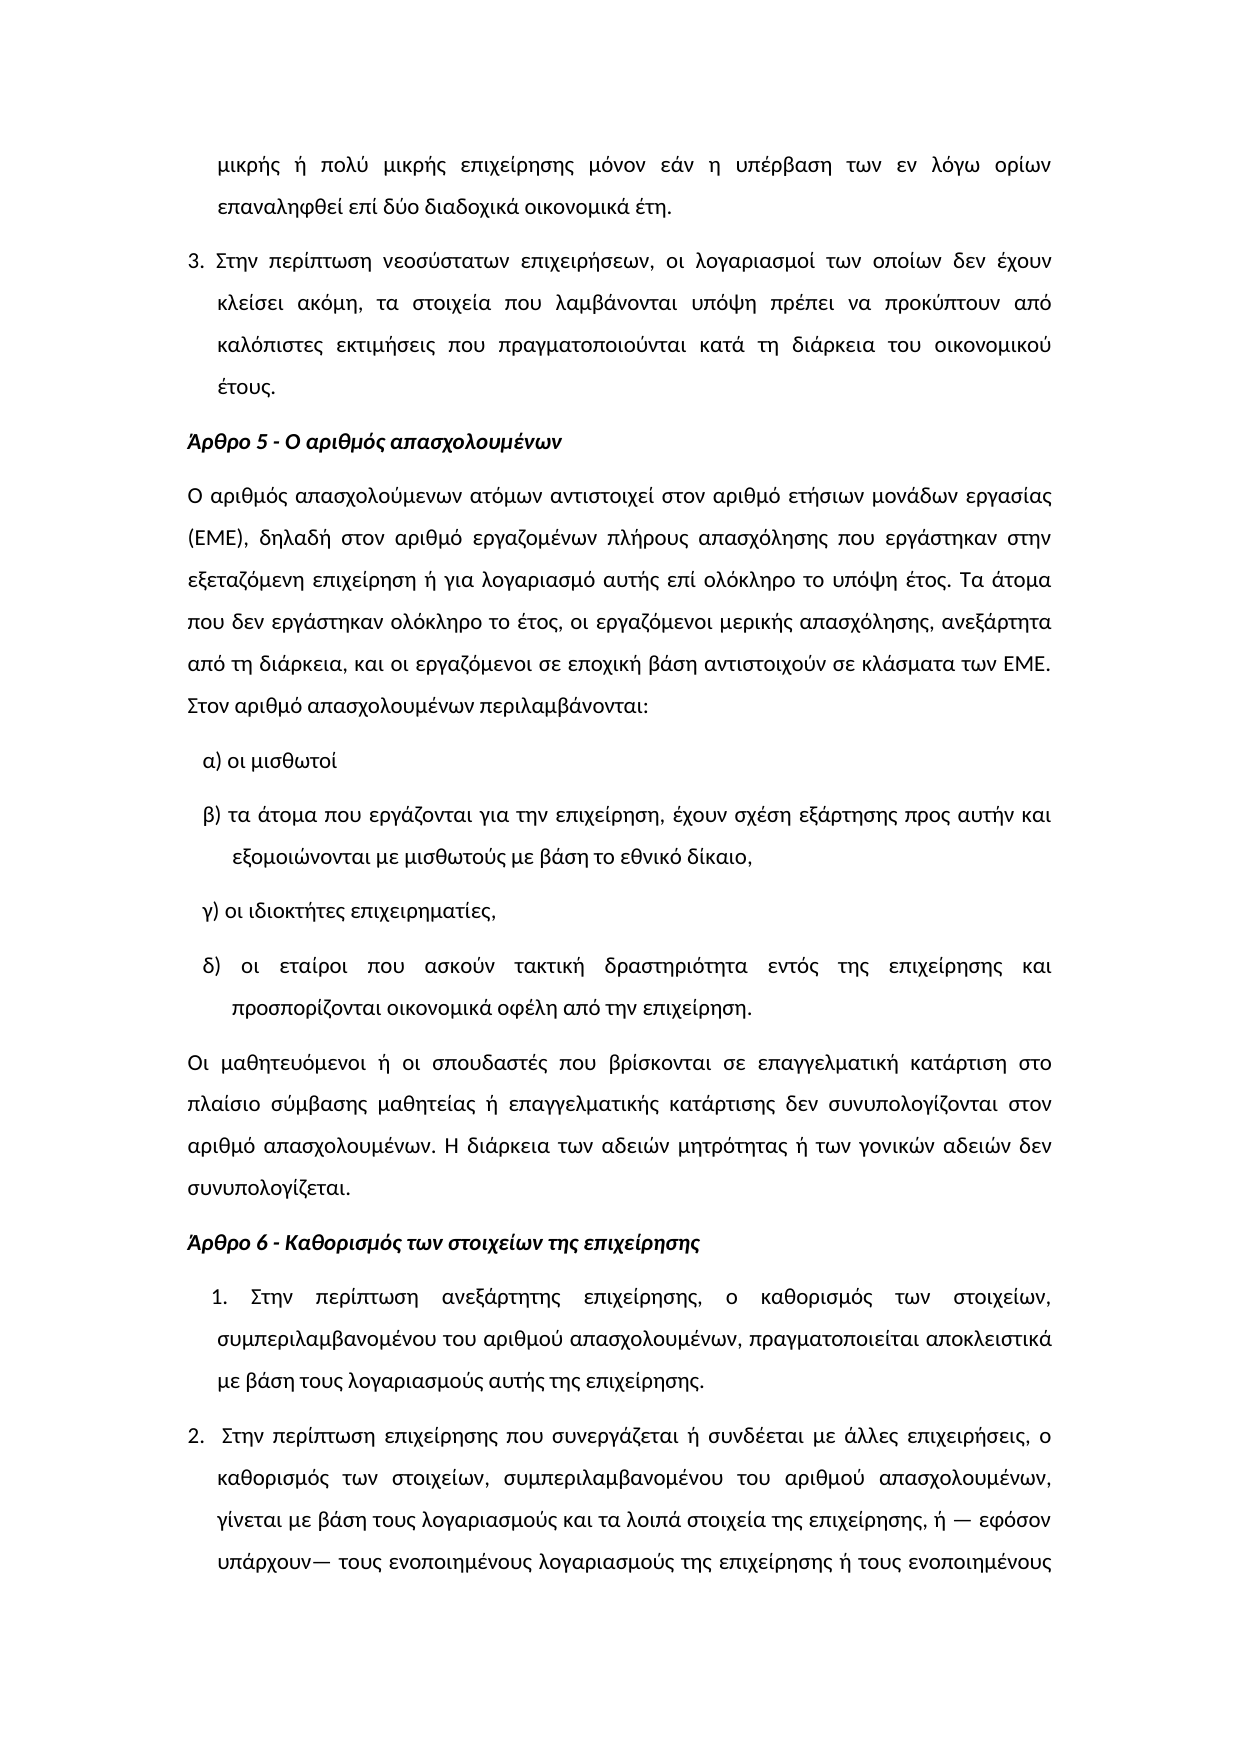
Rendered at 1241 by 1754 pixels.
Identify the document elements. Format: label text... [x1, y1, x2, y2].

text Ο αριθμός απασχολούμενων ατόμων αντιστοιχεί στον αριθμό ετήσιων μονάδων εργασίας (ΕΜΕ), δηλαδή στον αριθμό εργαζομένων πλήρους απασχόλησης που εργάστηκαν στην εξεταζόμενη επιχείρηση ή για λογαριασμό αυτής επί ολόκληρο το υπόψη έτος. Τα άτομα που δεν εργάστηκαν ολόκληρο το έτος, οι εργαζόμενοι μερικής απασχόλησης, ανεξάρτητα από τη διάρκεια, και οι εργαζόμενοι σε εποχική βάση αντιστοιχούν σε κλάσματα των ΕΜΕ. Στον αριθμό απασχολουμένων περιλαμβάνονται: [187, 481, 1053, 719]
text δ) οι εταίροι που ασκούν τακτική δραστηριότητα εντός της επιχείρησης και προσπορίζονται οικονομικά οφέλη από την επιχείρηση. [202, 951, 1053, 1021]
text Άρθρο 5 - Ο αριθμός απασχολουμένων [187, 427, 1053, 455]
text Οι μαθητευόμενοι ή οι σπουδαστές που βρίσκονται σε επαγγελματική κατάρτιση στο πλαίσιο σύμβασης μαθητείας ή επαγγελματικής κατάρτισης δεν συνυπολογίζονται στον αριθμό απασχολουμένων. Η διάρκεια των αδειών μητρότητας ή των γονικών αδειών δεν συνυπολογίζεται. [187, 1048, 1053, 1202]
text β) τα άτομα που εργάζονται για την επιχείρηση, έχουν σχέση εξάρτησης προς αυτήν και εξομοιώνονται με μισθωτούς με βάση το εθνικό δίκαιο, [202, 800, 1053, 870]
text α) οι μισθωτοί [202, 746, 1053, 774]
text 3. Στην περίπτωση νεοσύστατων επιχειρήσεων, οι λογαριασμοί των οποίων δεν έχουν κλείσει ακόμη, τα στοιχεία που λαμβάνονται υπόψη πρέπει να προκύπτουν από καλόπιστες εκτιμήσεις που πραγματοποιούνται κατά τη διάρκεια του οικονομικού έτους. [187, 246, 1053, 400]
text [187, 150, 1053, 220]
text γ) οι ιδιοκτήτες επιχειρηματίες, [202, 897, 1053, 925]
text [187, 1421, 1053, 1575]
text 1. Στην περίπτωση ανεξάρτητης επιχείρησης, ο καθορισμός των στοιχείων, συμπεριλαμβανομένου του αριθμού απασχολουμένων, πραγματοποιείται αποκλειστικά με βάση τους λογαριασμούς αυτής της επιχείρησης. [187, 1282, 1053, 1394]
text Άρθρο 6 - Καθορισμός των στοιχείων της επιχείρησης [187, 1228, 1053, 1256]
